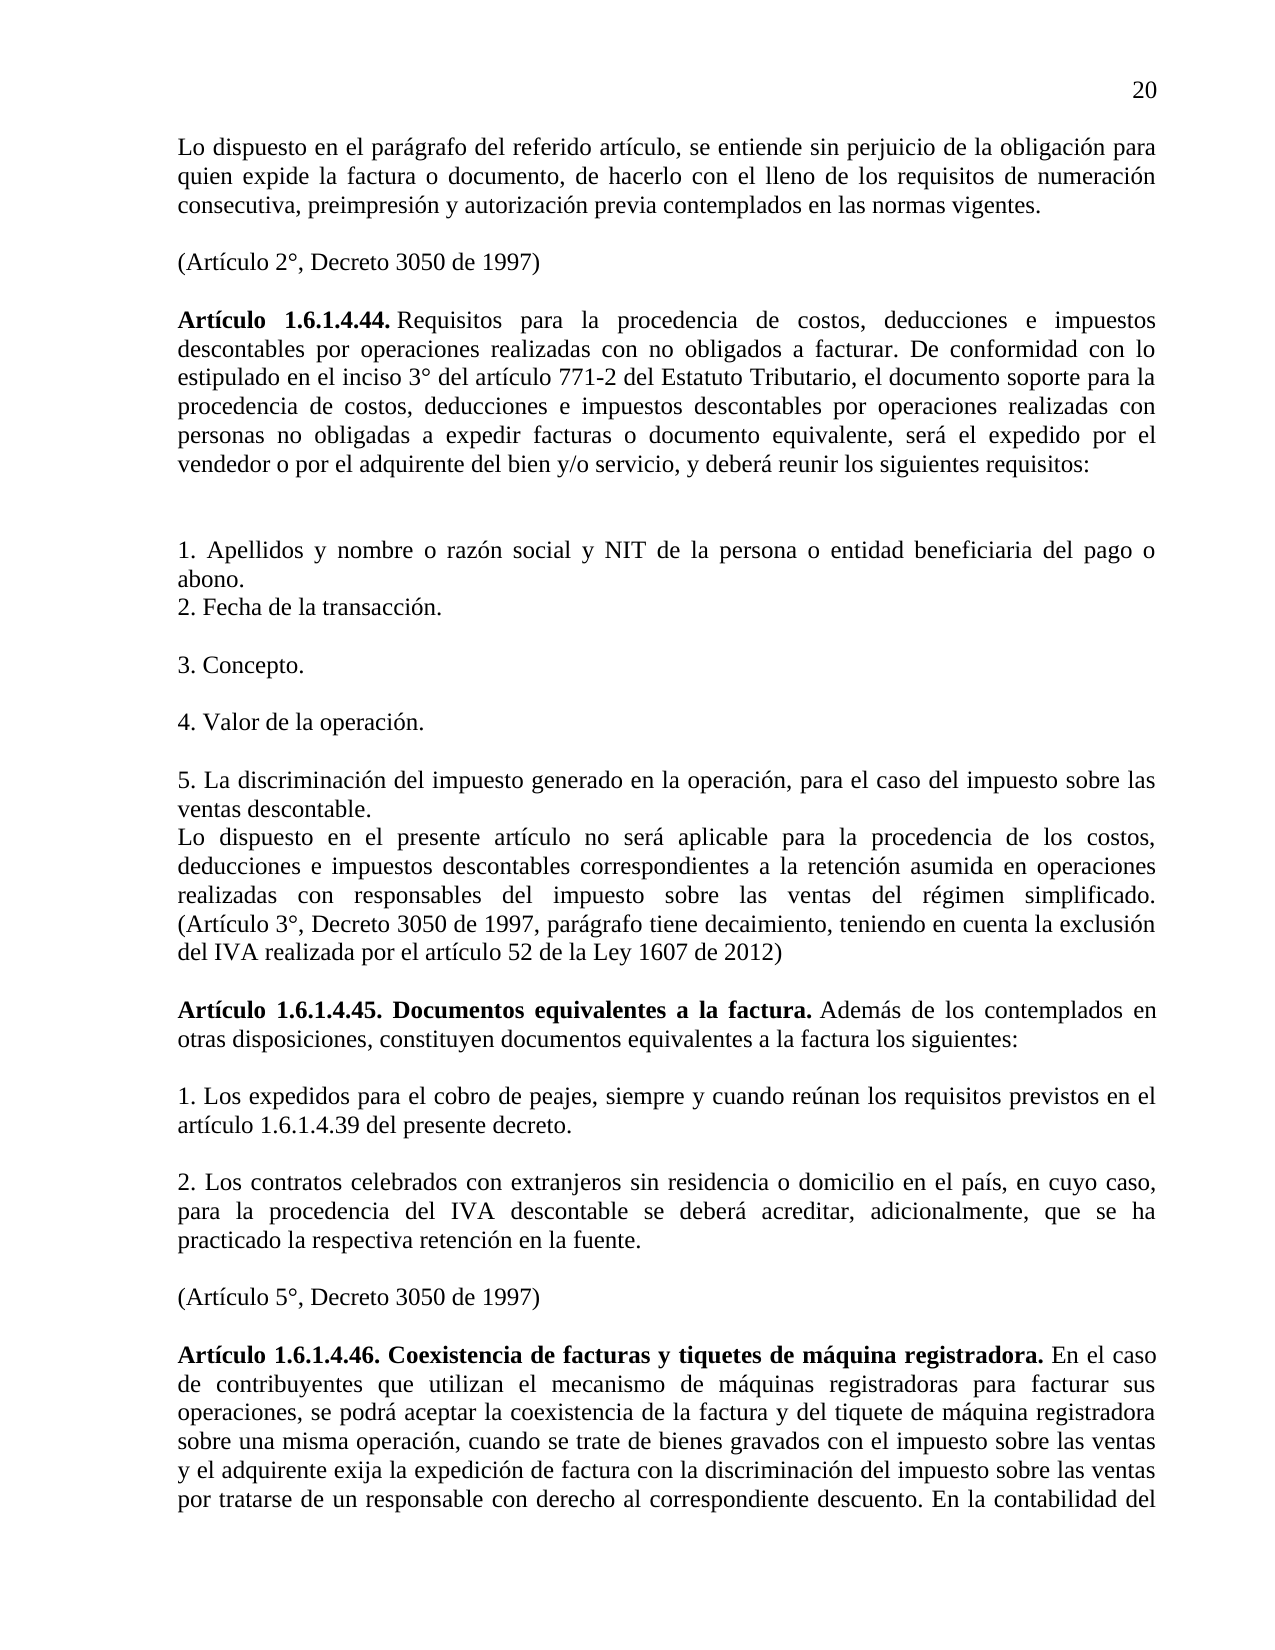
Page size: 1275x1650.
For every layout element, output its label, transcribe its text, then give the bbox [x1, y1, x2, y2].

text 2. Los contratos celebrados con extranjeros sin residencia o domicilio en el país, en cuyo caso, para la procedencia del IVA descontable se deberá acreditar, adicionalmente, que se ha practicado la respectiva retención en la fuente. [177, 1167, 1157, 1254]
text 3. Concepto. [177, 621, 1157, 679]
text 1. Apellidos y nombre o razón social y NIT de la persona o entidad beneficiaria del pago o abono. 2. Fecha de la transacción. [177, 535, 1157, 621]
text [177, 1311, 1157, 1512]
text Artículo 1.6.1.4.44. Requisitos para la procedencia de costos, deducciones e impuestos descontables por operaciones realizadas con no obligados a facturar. De conformidad con lo estipulado en el inciso 3° del artículo 771-2 del Estatuto Tributario, el documento soporte para la procedencia de costos, deducciones e impuestos descontables por operaciones realizadas con personas no obligadas a expedir facturas o documento equivalente, será el expedido por el vendedor o por el adquirente del bien y/o servicio, y deberá reunir los siguientes requisitos: [177, 276, 1157, 477]
text 1. Los expedidos para el cobro de peajes, siempre y cuando reúnan los requisitos previstos en el artículo 1.6.1.4.39 del presente decreto. [177, 1081, 1157, 1139]
text 5. La discriminación del impuesto generado en la operación, para el caso del impuesto sobre las ventas descontable. [177, 736, 1157, 822]
text (Artículo 5°, Decreto 3050 de 1997) [177, 1282, 1157, 1311]
text Lo dispuesto en el presente artículo no será aplicable para la procedencia de los costos, deducciones e impuestos descontables correspondientes a la retención asumida en operaciones realizadas con responsables del impuesto sobre las ventas del régimen simplificado. (Artículo 3°, Decreto 3050 de 1997, parágrafo tiene decaimiento, teniendo en cuenta la exclusión del IVA realizada por el artículo 52 de la Ley 1607 de 2012) [177, 822, 1157, 966]
text Lo dispuesto en el parágrafo del referido artículo, se entiende sin perjuicio de la obligación para quien expide la factura o documento, de hacerlo con el lleno de los requisitos de numeración consecutiva, preimpresión y autorización previa contemplados en las normas vigentes. [177, 132, 1157, 219]
text Artículo 1.6.1.4.45. Documentos equivalentes a la factura. Además de los contemplados en otras disposiciones, constituyen documentos equivalentes a la factura los siguientes: [177, 966, 1157, 1052]
text (Artículo 2°, Decreto 3050 de 1997) [177, 247, 1157, 276]
text 4. Valor de la operación. [177, 679, 1157, 736]
